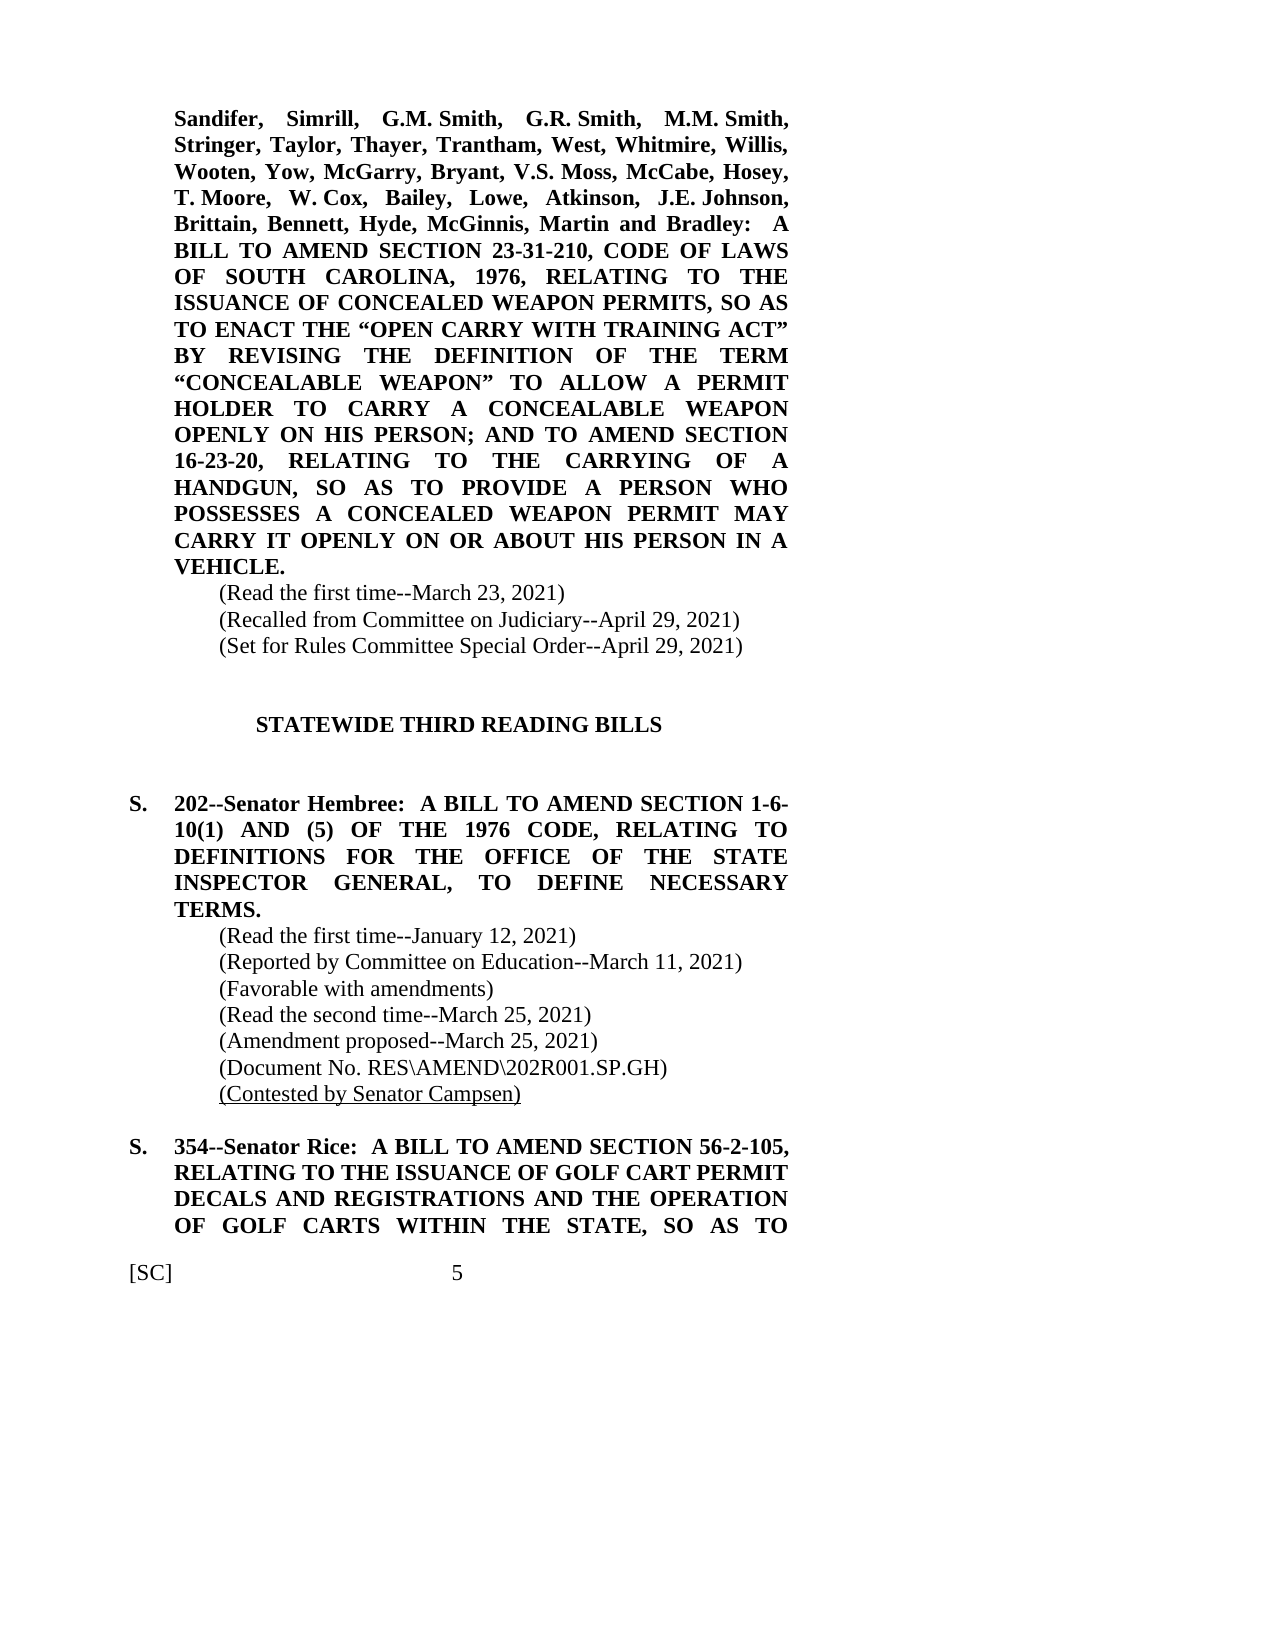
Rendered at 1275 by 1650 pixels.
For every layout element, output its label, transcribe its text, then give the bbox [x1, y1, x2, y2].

subtitle STATEWIDE THIRD READING BILLS [129, 711, 789, 737]
text (Reported by Committee on Education--March 11, 2021) [219, 948, 789, 975]
text (Read the first time--March 23, 2021) [219, 579, 789, 606]
text (Favorable with amendments) [219, 975, 789, 1001]
text (Recalled from Committee on Judiciary--April 29, 2021) [219, 606, 789, 632]
text (Set for Rules Committee Special Order--April 29, 2021) [219, 632, 789, 658]
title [129, 105, 789, 579]
text (Read the second time--March 25, 2021) [219, 1001, 789, 1027]
text (Document No. RES\AMEND\202R001.SP.GH) [219, 1054, 789, 1080]
text (Read the first time--January 12, 2021) [219, 922, 789, 948]
title S. 202--Senator Hembree: A BILL TO AMEND SECTION 1-6-10(1) AND (5) OF THE 1976 CODE, RELATING TO DEFINITIONS FOR THE OFFICE OF THE STATE INSPECTOR GENERAL, TO DEFINE NECESSARY TERMS. [129, 790, 789, 922]
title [129, 1133, 789, 1238]
text (Contested by Senator Campsen) [219, 1080, 789, 1106]
text (Amendment proposed--March 25, 2021) [219, 1027, 789, 1054]
